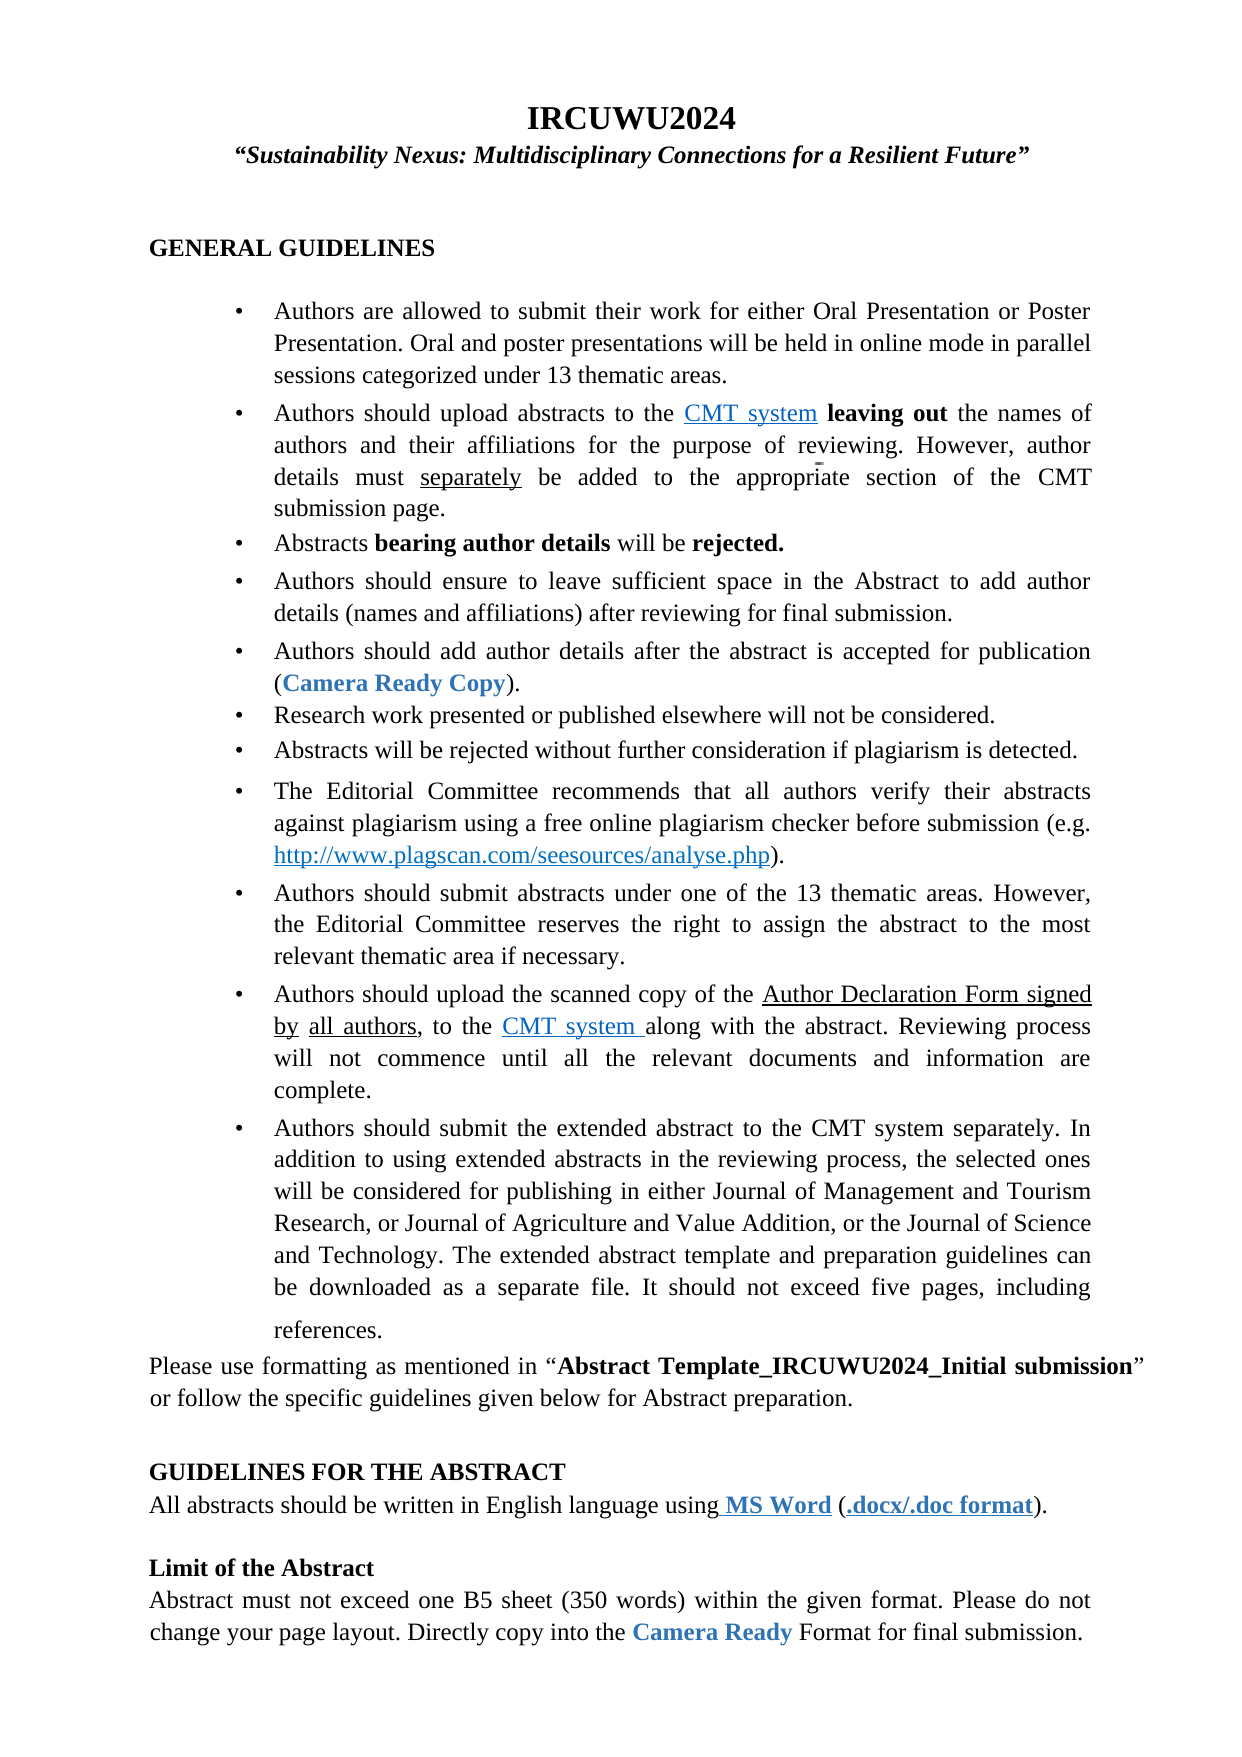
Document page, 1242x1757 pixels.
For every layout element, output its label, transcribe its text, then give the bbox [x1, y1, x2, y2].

text Please use formatting as mentioned in “Abstract Template_IRCUWU2024_Initial submission” or follow the specific guidelines given below for Abstract preparation. [148, 1351, 1144, 1412]
text GUIDELINES FOR THE ABSTRACT [148, 1457, 1144, 1486]
list Authors should upload abstracts to the CMT system leaving out the names of authors and their affiliations for the purpose of reviewing. However, author details must separately be added to the appropriate section of the CMT submission page. [234, 398, 1092, 522]
list Authors should add author details after the abstract is accepted for publication (Camera Ready Copy). [234, 636, 1092, 697]
list Abstracts bearing author details will be rejected. [234, 528, 1092, 557]
list Authors should submit abstracts under one of the 13 thematic areas. However, the Editorial Committee reserves the right to assign the abstract to the most relevant thematic area if necessary. [234, 878, 1092, 970]
text “Sustainability Nexus: Multidisciplinary Connections for a Resilient Future” [168, 140, 1094, 169]
list Abstracts will be rejected without further consideration if plagiarism is detected. [234, 736, 1092, 764]
text Abstract must not exceed one B5 sheet (350 words) within the given format. Please do not change your page layout. Directly copy into the Camera Ready Format for final submission. [148, 1585, 1092, 1646]
subtitle GENERAL GUIDELINES [148, 233, 1144, 262]
list Authors should ensure to leave sufficient space in the Abstract to add author details (names and affiliations) after reviewing for final submission. [234, 566, 1092, 627]
list The Editorial Committee recommends that all authors verify their abstracts against plagiarism using a free online plagiarism checker before submission (e.g. http://www.plagscan.com/seesources/analyse.php). [234, 776, 1092, 868]
subtitle IRCUWU2024 [153, 98, 1109, 137]
list Authors are allowed to submit their work for either Oral Presentation or Poster Presentation. Oral and poster presentations will be held in online mode in parallel sessions categorized under 13 thematic areas. [234, 296, 1092, 389]
list Authors should submit the extended abstract to the CMT system separately. In addition to using extended abstracts in the reviewing process, the selected ones will be considered for publishing in either Journal of Management and Tourism Research, or Journal of Agriculture and Value Addition, or the Journal of Science and Technology. The extended abstract template and preparation guidelines can be downloaded as a separate file. It should not exceed five pages, including references. [234, 1113, 1092, 1346]
list Authors should upload the scanned copy of the Author Declaration Form signed by all authors, to the CMT system along with the abstract. Reviewing process will not commence until all the relevant documents and information are complete. [234, 979, 1092, 1103]
subtitle Limit of the Abstract [148, 1553, 1144, 1582]
list Research work presented or published elsewhere will not be considered. [234, 701, 1092, 729]
text All abstracts should be written in English language using MS Word (.docx/.doc format). [148, 1490, 1092, 1518]
